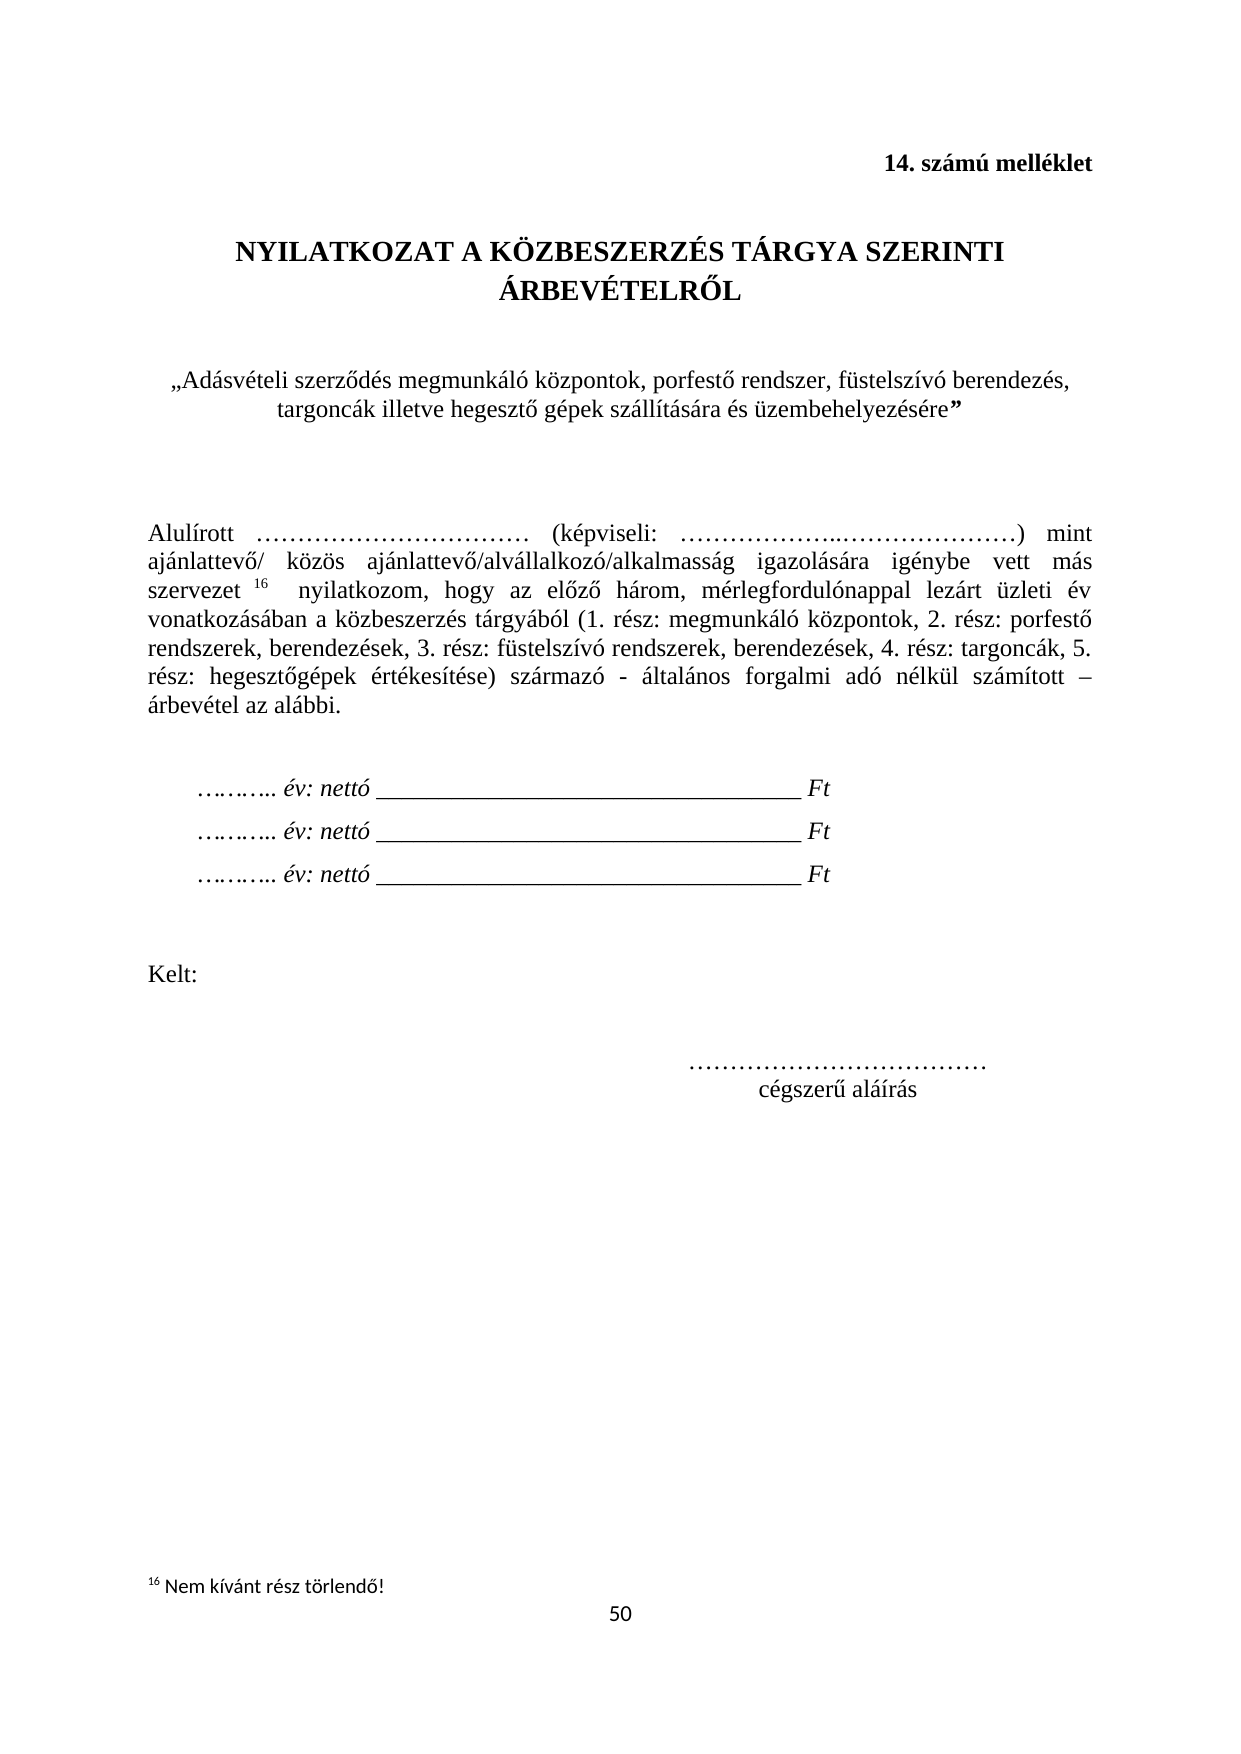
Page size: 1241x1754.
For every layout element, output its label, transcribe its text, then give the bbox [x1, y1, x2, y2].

text ……….. év: nettó __________________________________ Ft [198, 773, 1093, 801]
table_cell cégszerű aláírás [598, 1075, 1077, 1103]
text ……….. év: nettó __________________________________ Ft [198, 816, 1093, 844]
text 14. számú melléklet [148, 148, 1093, 176]
table_header ……………………………… [598, 1046, 1077, 1074]
text Alulírott …………………………… (képviseli: ………………..…………………) mint ajánlattevő/ közös ajánlattevő/alvállalkozó/alkalmasság igazolására igénybe vett más szervezet nyilatkozom, hogy az előző három, mérlegfordulónappal lezárt üzleti év vonatkozásában a közbeszerzés tárgyából (1. rész: megmunkáló központok, 2. rész: porfestő rendszerek, berendezések, 3. rész: füstelszívó rendszerek, berendezések, 4. rész: targoncák, 5. rész: hegesztőgépek értékesítése) származó - általános forgalmi adó nélkül számított – árbevétel az alábbi. [148, 518, 1093, 719]
text Kelt: [148, 959, 1093, 988]
text ……….. év: nettó __________________________________ Ft [198, 859, 1093, 888]
text Nyilatkozat a közbeszerzés tárgya szerinti árbevételről [148, 234, 1093, 306]
text „Adásvételi szerződés megmunkáló központok, porfestő rendszer, füstelszívó berendezés, targoncák illetve hegesztő gépek szállítására és üzembehelyezésére” [148, 365, 1093, 423]
